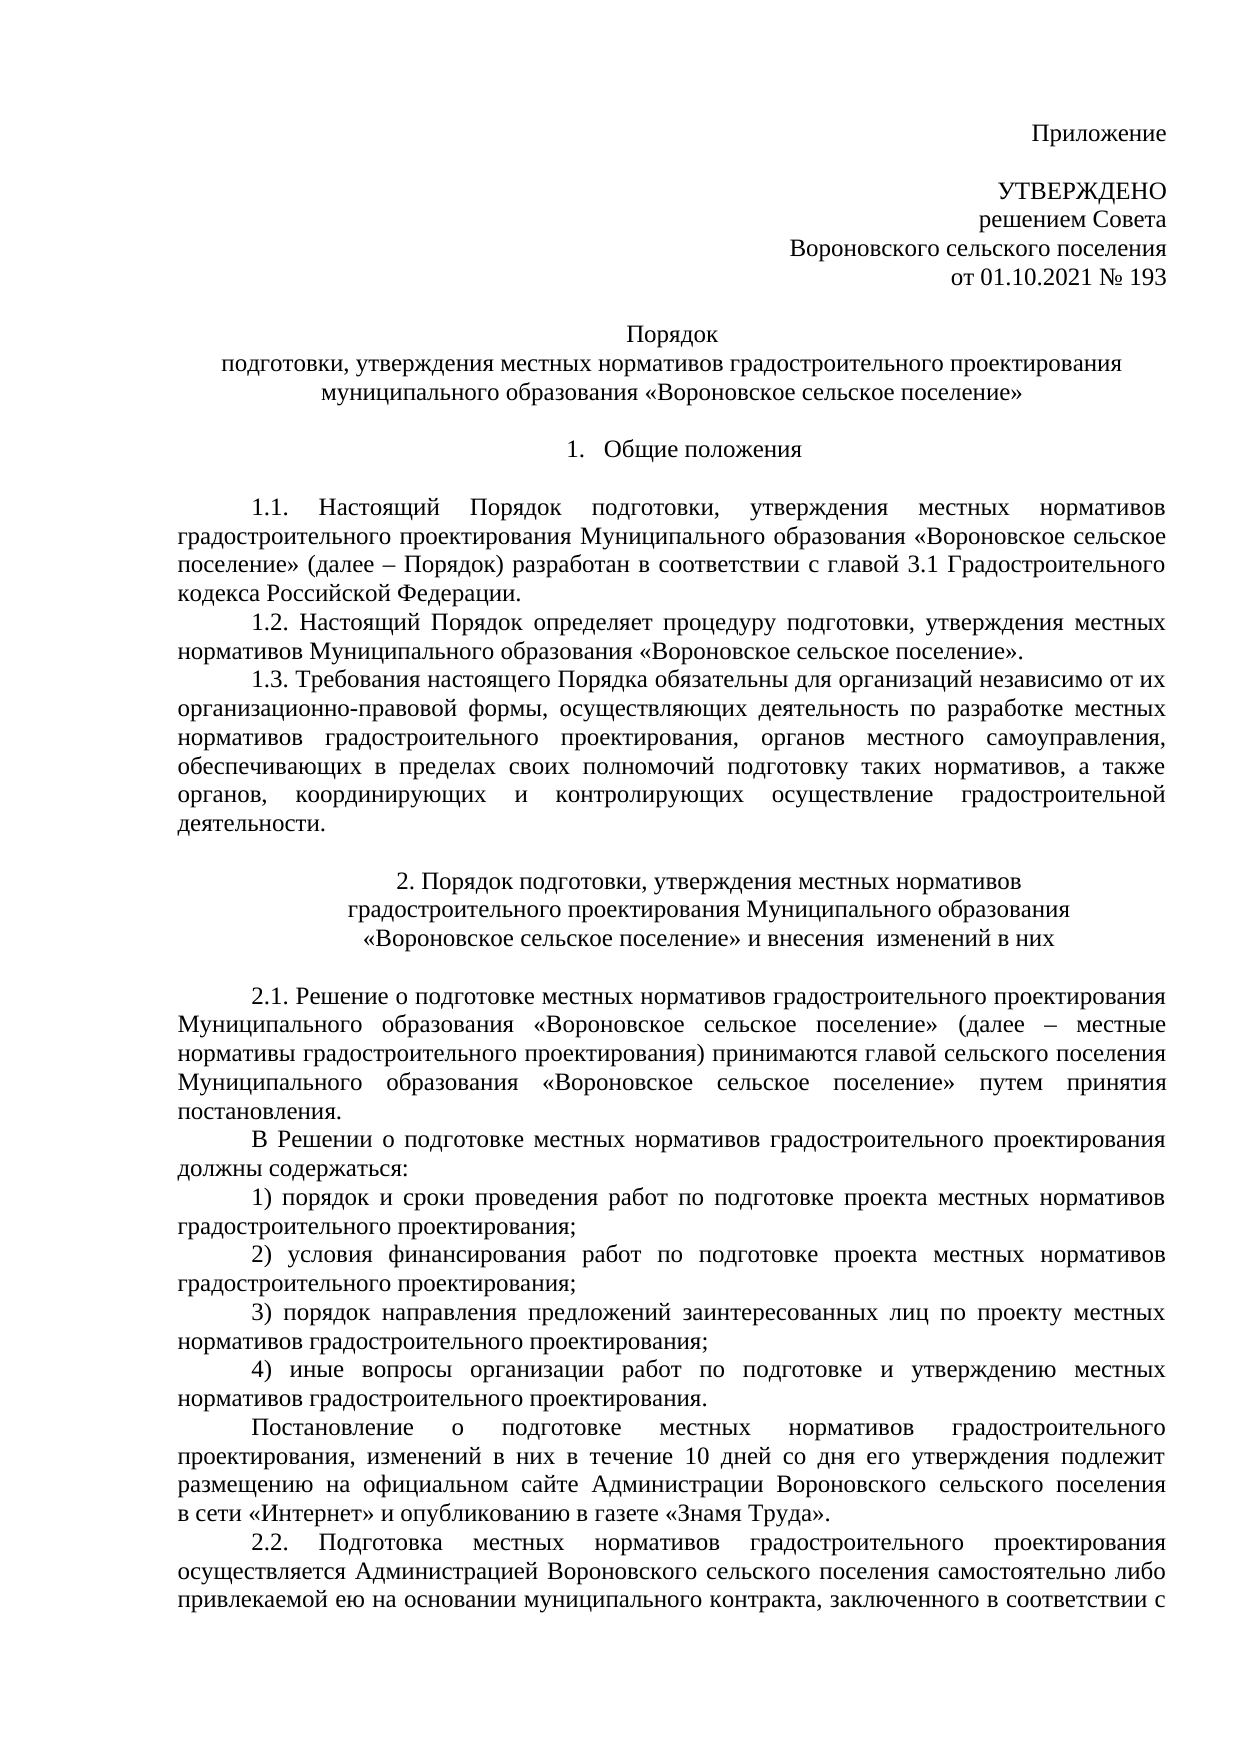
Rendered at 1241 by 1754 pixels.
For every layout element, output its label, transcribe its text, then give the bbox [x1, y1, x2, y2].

text «Вороновское сельское поселение» и внесения изменений в них [177, 923, 1167, 952]
list Общие положения [566, 434, 1167, 463]
text 3) порядок направления предложений заинтересованных лиц по проекту местных нормативов градостроительного проектирования; [177, 1297, 1167, 1354]
text Приложение [177, 118, 1167, 147]
text 1.2. Настоящий Порядок определяет процедуру подготовки, утверждения местных нормативов Муниципального образования «Вороновское сельское поселение». [177, 607, 1167, 664]
text 2) условия финансирования работ по подготовке проекта местных нормативов градостроительного проектирования; [177, 1239, 1167, 1297]
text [177, 1527, 1167, 1613]
text от 01.10.2021 № 193 [177, 262, 1167, 291]
text 1) порядок и сроки проведения работ по подготовке проекта местных нормативов градостроительного проектирования; [177, 1182, 1167, 1239]
text подготовки, утверждения местных нормативов градостроительного проектирования муниципального образования «Вороновское сельское поселение» [177, 348, 1167, 406]
text градостроительного проектирования Муниципального образования [177, 894, 1167, 923]
text Порядок [177, 319, 1167, 348]
text В Решении о подготовке местных нормативов градостроительного проектирования должны содержаться: [177, 1124, 1167, 1182]
text 2.1. Решение о подготовке местных нормативов градостроительного проектирования Муниципального образования «Вороновское сельское поселение» (далее – местные нормативы градостроительного проектирования) принимаются главой сельского поселения Муниципального образования «Вороновское сельское поселение» путем принятия постановления. [177, 981, 1167, 1124]
text 1.1. Настоящий Порядок подготовки, утверждения местных нормативов градостроительного проектирования Муниципального образования «Вороновское сельское поселение» (далее – Порядок) разработан в соответствии с главой 3.1 Градостроительного кодекса Российской Федерации. [177, 492, 1167, 607]
text 1.3. Требования настоящего Порядка обязательны для организаций независимо от их организационно-правовой формы, осуществляющих деятельность по разработке местных нормативов градостроительного проектирования, органов местного самоуправления, обеспечивающих в пределах своих полномочий подготовку таких нормативов, а также органов, координирующих и контролирующих осуществление градостроительной деятельности. [177, 664, 1167, 837]
text Постановление о подготовке местных нормативов градостроительного проектирования, изменений в них в течение 10 дней со дня его утверждения подлежит размещению на официальном сайте Администрации Вороновского сельского поселения в сети «Интернет» и опубликованию в газете «Знамя Труда». [177, 1412, 1167, 1527]
text 2. Порядок подготовки, утверждения местных нормативов [177, 866, 1167, 894]
text 4) иные вопросы организации работ по подготовке и утверждению местных нормативов градостроительного проектирования. [177, 1354, 1167, 1412]
text решением Совета [177, 204, 1167, 233]
text УТВЕРЖДЕНО [177, 176, 1167, 204]
text Вороновского сельского поселения [177, 233, 1167, 262]
